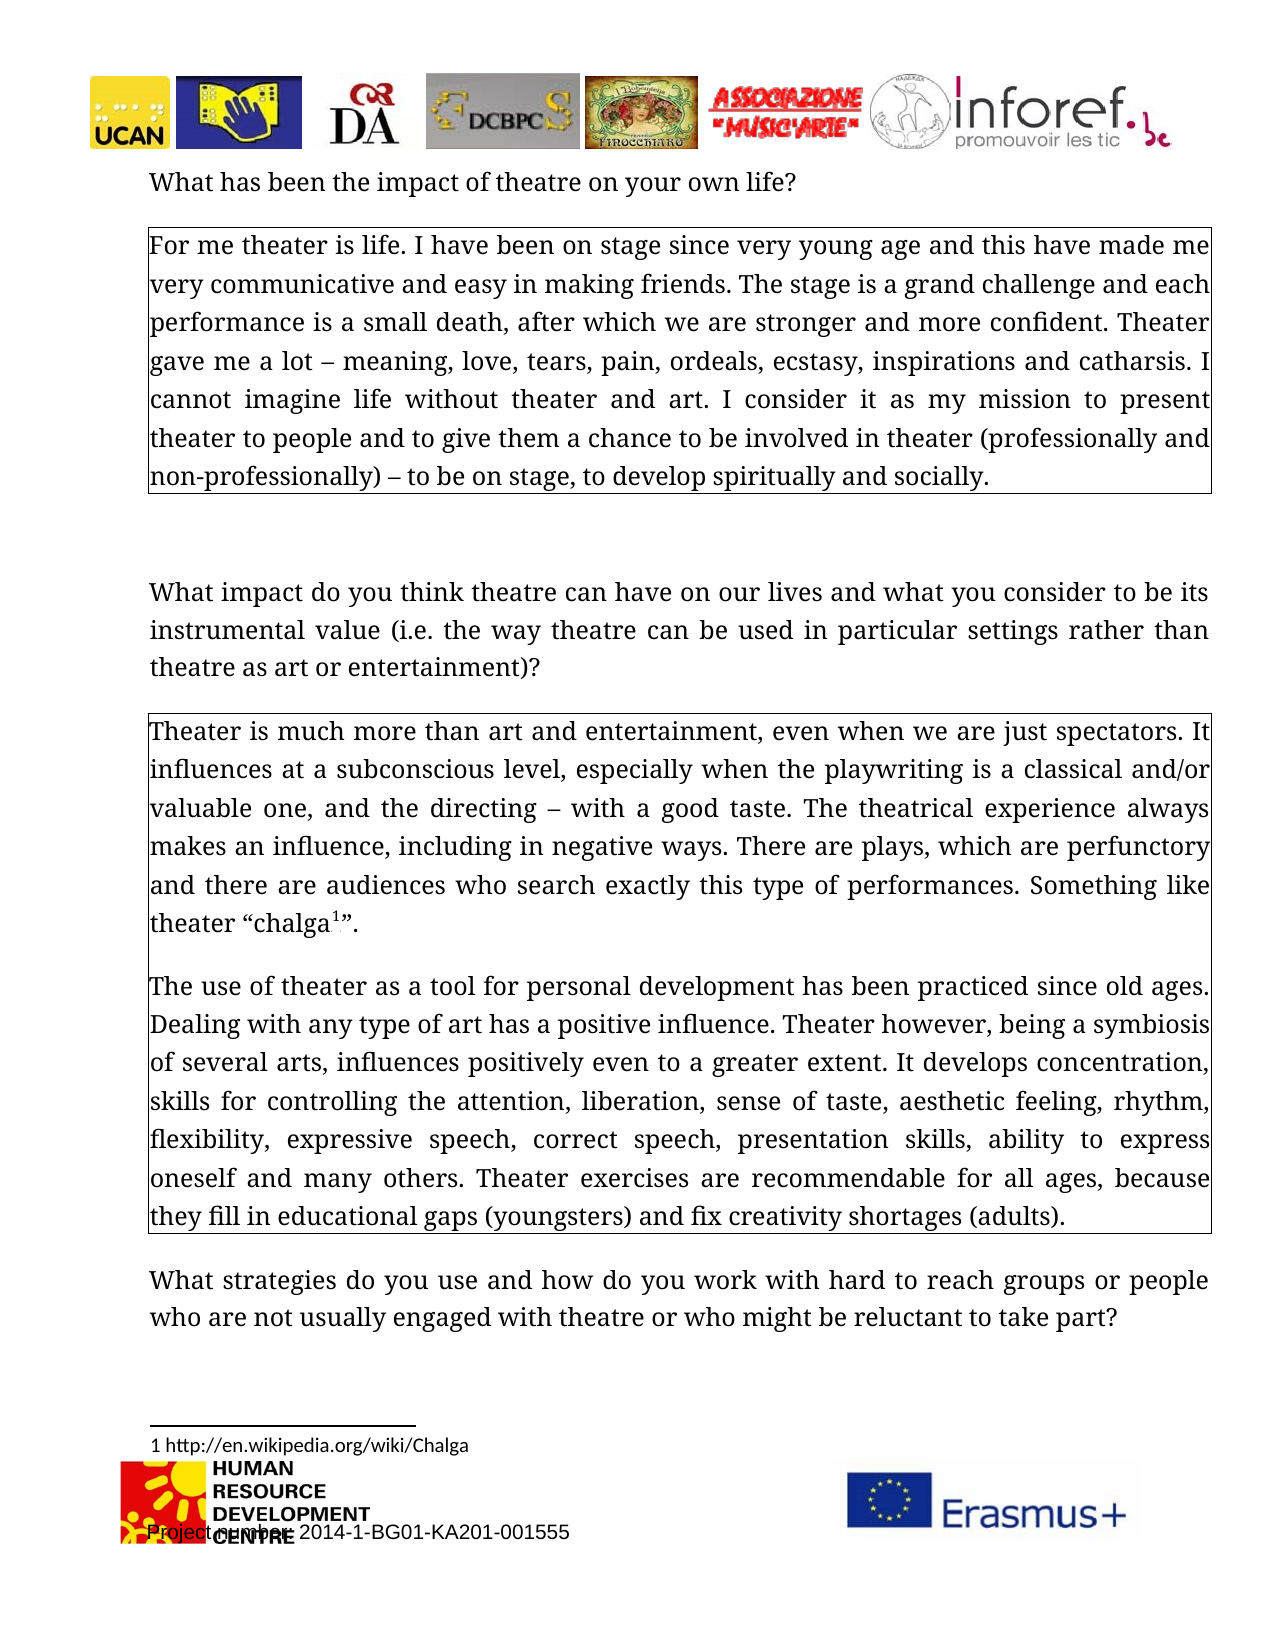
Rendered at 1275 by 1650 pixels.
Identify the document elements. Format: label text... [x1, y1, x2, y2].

text What strategies do you use and how do you work with hard to reach groups or people who are not usually engaged with theatre or who might be reluctant to take part? [148, 1262, 1211, 1334]
text What impact do you think theatre can have on our lives and what you consider to be its instrumental value (i.e. the way theatre can be used in particular settings rather than theatre as art or entertainment)? [148, 575, 1211, 684]
text Theater is much more than art and entertainment, even when we are just spectators. It influences at a subconscious level, especially when the playwriting is a classical and/or valuable one, and the directing – with a good taste. The theatrical experience always makes an influence, including in negative ways. There are plays, which are perfunctory and there are audiences who search exactly this type of performances. Something like theater “chalgaFF”. [149, 714, 1211, 940]
picture [585, 76, 698, 149]
picture [956, 76, 1172, 149]
picture [176, 76, 302, 149]
text For me theater is life. I have been on stage since very young age and this have made me very communicative and easy in making friends. The stage is a grand challenge and each performance is a small death, after which we are stronger and more confident. Theater gave me a lot – meaning, love, tears, pain, ordeals, ecstasy, inspirations and catharsis. I cannot imagine life without theater and art. I consider it as my mission to present theater to people and to give them a chance to be involved in theater (professionally and non-professionally) – to be on stage, to develop spiritually and socially. [149, 228, 1211, 493]
picture [870, 74, 951, 149]
picture [120, 1461, 371, 1544]
picture [706, 85, 866, 140]
picture [832, 1458, 1142, 1543]
text The use of theater as a tool for personal development has been practiced since old ages. Dealing with any type of art has a positive influence. Theater however, being a symbiosis of several arts, influences positively even to a greater extent. It develops concentration, skills for controlling the attention, liberation, sense of taste, aesthetic feeling, rhythm, flexibility, expressive speech, correct speech, presentation skills, ability to express oneself and many others. Theater exercises are recommendable for all ages, because they fill in educational gaps (youngsters) and fix creativity shortages (adults). [149, 967, 1211, 1233]
picture [90, 76, 170, 149]
picture [308, 73, 420, 149]
text What has been the impact of theatre on your own life? [148, 160, 1211, 198]
picture [425, 73, 580, 149]
